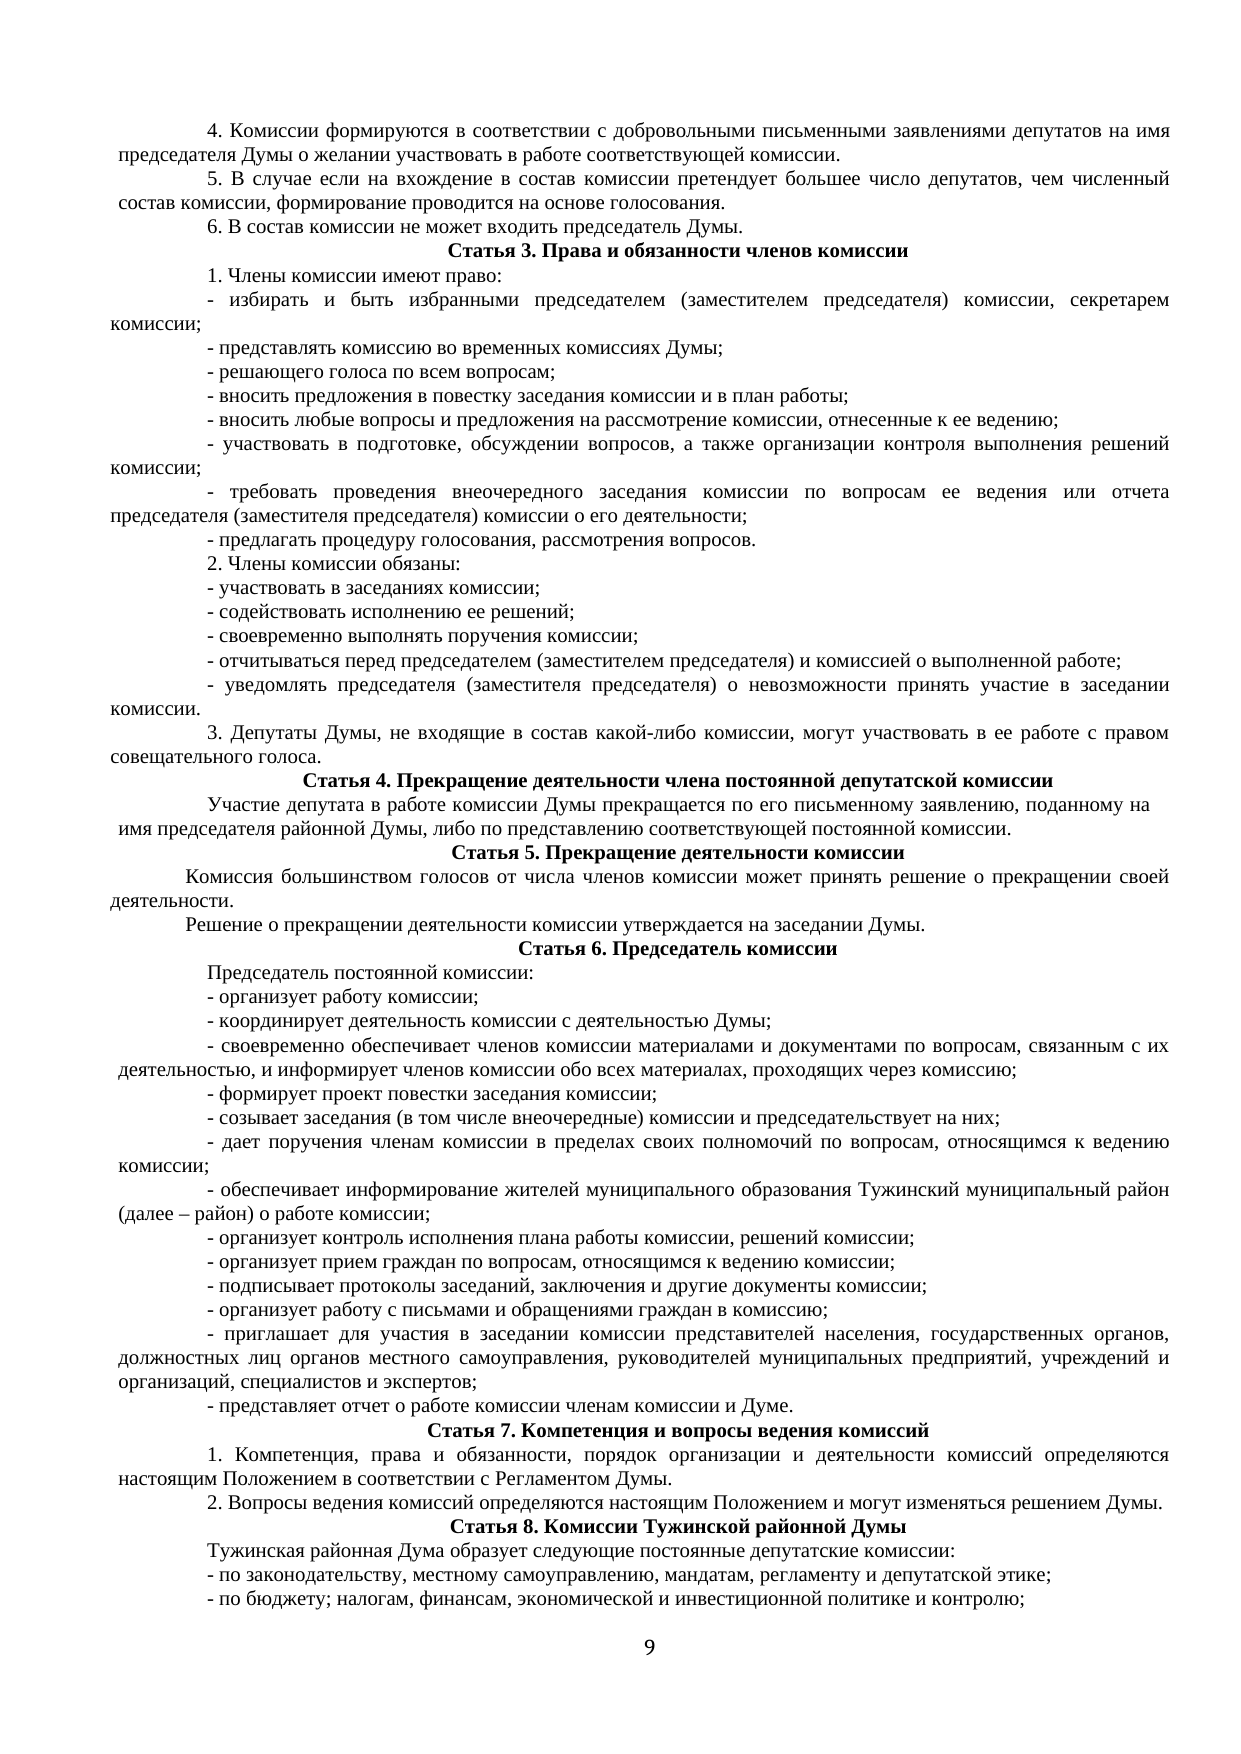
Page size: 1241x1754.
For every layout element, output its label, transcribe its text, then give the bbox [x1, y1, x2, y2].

text Тужинская районная Дума образует следующие постоянные депутатские комиссии: [118, 1538, 1171, 1562]
text - своевременно обеспечивает членов комиссии материалами и документами по вопросам, связанным с их деятельностью, и информирует членов комиссии обо всех материалах, проходящих через комиссию; [118, 1032, 1171, 1081]
text - решающего голоса по всем вопросам; [110, 359, 1171, 383]
text - созывает заседания (в том числе внеочередные) комиссии и председательствует на них; [118, 1105, 1171, 1129]
text - организует прием граждан по вопросам, относящимся к ведению комиссии; [118, 1249, 1171, 1273]
text 6. В состав комиссии не может входить председатель Думы. [118, 214, 1171, 238]
text 5. В случае если на вхождение в состав комиссии претендует большее число депутатов, чем численный состав комиссии, формирование проводится на основе голосования. [118, 166, 1171, 214]
text - приглашает для участия в заседании комиссии представителей населения, государственных органов, должностных лиц органов местного самоуправления, руководителей муниципальных предприятий, учреждений и организаций, специалистов и экспертов; [118, 1321, 1171, 1393]
text Решение о прекращении деятельности комиссии утверждается на заседании Думы. [110, 912, 1171, 936]
text - обеспечивает информирование жителей муниципального образования Тужинский муниципальный район (далее – район) о работе комиссии; [118, 1177, 1171, 1225]
text 4. Комиссии формируются в соответствии с добровольными письменными заявлениями депутатов на имя председателя Думы о желании участвовать в работе соответствующей комиссии. [118, 118, 1171, 166]
text - своевременно выполнять поручения комиссии; [110, 623, 1171, 647]
text Статья 8. Комиссии Тужинской районной Думы [110, 1514, 1171, 1538]
text 3. Депутаты Думы, не входящие в состав какой-либо комиссии, могут участвовать в ее работе с правом совещательного голоса. [110, 720, 1171, 768]
text - вносить любые вопросы и предложения на рассмотрение комиссии, отнесенные к ее ведению; [110, 407, 1171, 431]
text - отчитываться перед председателем (заместителем председателя) и комиссией о выполненной работе; [110, 647, 1171, 672]
text - избирать и быть избранными председателем (заместителем председателя) комиссии, секретарем комиссии; [110, 287, 1171, 335]
text - организует контроль исполнения плана работы комиссии, решений комиссии; [118, 1225, 1171, 1249]
text - участвовать в заседаниях комиссии; [110, 575, 1171, 599]
text - представляет отчет о работе комиссии членам комиссии и Думе. [118, 1393, 1171, 1417]
text - требовать проведения внеочередного заседания комиссии по вопросам ее ведения или отчета председателя (заместителя председателя) комиссии о его деятельности; [110, 479, 1171, 527]
text 1. Компетенция, права и обязанности, порядок организации и деятельности комиссий определяются настоящим Положением в соответствии с Регламентом Думы. [118, 1442, 1171, 1490]
text - дает поручения членам комиссии в пределах своих полномочий по вопросам, относящимся к ведению комиссии; [118, 1129, 1171, 1177]
text Статья 6. Председатель комиссии [148, 936, 1152, 960]
text - участвовать в подготовке, обсуждении вопросов, а также организации контроля выполнения решений комиссии; [110, 431, 1171, 479]
text Статья 5. Прекращение деятельности комиссии [110, 840, 1171, 864]
text - координирует деятельность комиссии с деятельностью Думы; [118, 1008, 1171, 1032]
text - уведомлять председателя (заместителя председателя) о невозможности принять участие в заседании комиссии. [110, 672, 1171, 720]
text Статья 7. Компетенция и вопросы ведения комиссий [110, 1417, 1171, 1442]
text - представлять комиссию во временных комиссиях Думы; [110, 335, 1171, 359]
text - подписывает протоколы заседаний, заключения и другие документы комиссии; [118, 1273, 1171, 1297]
text - по бюджету; налогам, финансам, экономической и инвестиционной политике и контролю; [118, 1586, 1171, 1610]
text Комиссия большинством голосов от числа членов комиссии может принять решение о прекращении своей деятельности. [110, 864, 1171, 912]
text 2. Члены комиссии обязаны: [110, 551, 1171, 575]
text Статья 3. Права и обязанности членов комиссии [110, 238, 1171, 262]
text - содействовать исполнению ее решений; [110, 599, 1171, 623]
text 1. Члены комиссии имеют право: [110, 262, 1171, 287]
text Председатель постоянной комиссии: [118, 960, 1171, 984]
text - организует работу комиссии; [118, 984, 1171, 1008]
text Участие депутата в работе комиссии Думы прекращается по его письменному заявлению, поданному на имя председателя районной Думы, либо по представлению соответствующей постоянной комиссии. [118, 792, 1152, 840]
text - по законодательству, местному самоуправлению, мандатам, регламенту и депутатской этике; [118, 1562, 1171, 1586]
text - предлагать процедуру голосования, рассмотрения вопросов. [110, 527, 1171, 551]
text Статья 4. Прекращение деятельности члена постоянной депутатской комиссии [110, 768, 1171, 792]
text - организует работу с письмами и обращениями граждан в комиссию; [118, 1297, 1171, 1321]
text 2. Вопросы ведения комиссий определяются настоящим Положением и могут изменяться решением Думы. [118, 1490, 1171, 1514]
text - формирует проект повестки заседания комиссии; [118, 1081, 1171, 1105]
text - вносить предложения в повестку заседания комиссии и в план работы; [110, 383, 1171, 407]
